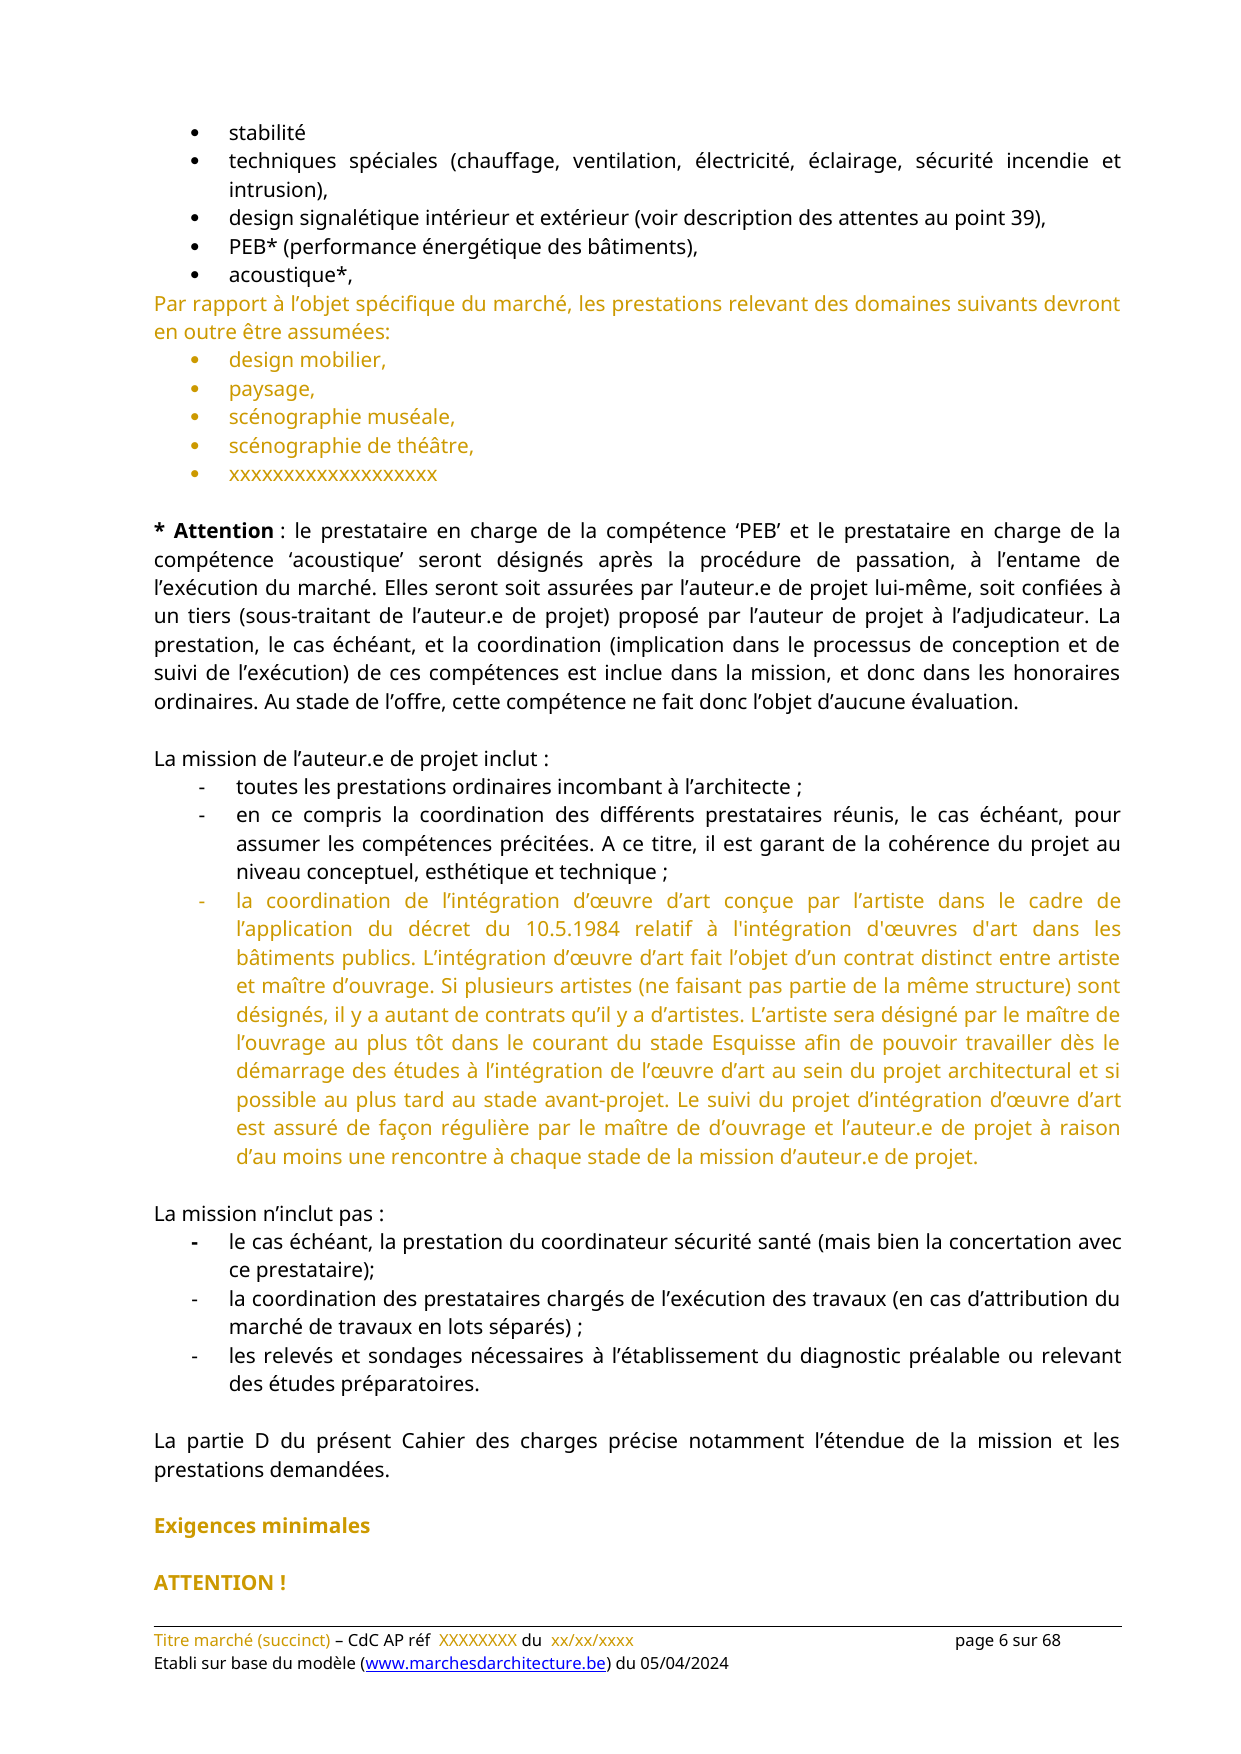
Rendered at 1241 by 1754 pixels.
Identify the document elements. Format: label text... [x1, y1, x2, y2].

list acoustique*, [191, 260, 1122, 289]
text * Attention : le prestataire en charge de la compétence ‘PEB’ et le prestataire en charge de la compétence ‘acoustique’ seront désignés après la procédure de passation, à l’entame de l’exécution du marché. Elles seront soit assurées par l’auteur.e de projet lui-même, soit confiées à un tiers (sous-traitant de l’auteur.e de projet) proposé par l’auteur de projet à l’adjudicateur. La prestation, le cas échéant, et la coordination (implication dans le processus de conception et de suivi de l’exécution) de ces compétences est inclue dans la mission, et donc dans les honoraires ordinaires. Au stade de l’offre, cette compétence ne fait donc l’objet d’aucune évaluation. [153, 516, 1122, 715]
text Par rapport à l’objet spécifique du marché, les prestations relevant des domaines suivants devront en outre être assumées: [153, 289, 1122, 346]
list PEB* (performance énergétique des bâtiments), [191, 232, 1122, 260]
list stabilité [191, 118, 1122, 147]
text Exigences minimales [153, 1512, 1122, 1540]
list paysage, [191, 374, 1122, 402]
text La mission de l’auteur.e de projet inclut : [153, 744, 1122, 772]
list xxxxxxxxxxxxxxxxxxx [191, 459, 1122, 488]
list scénographie muséale, [191, 402, 1122, 431]
list design signalétique intérieur et extérieur (voir description des attentes au point 39), [191, 203, 1122, 232]
list scénographie de théâtre, [191, 431, 1122, 459]
text La partie D du présent Cahier des charges précise notamment l’étendue de la mission et les prestations demandées. [153, 1426, 1122, 1483]
list le cas échéant, la prestation du coordinateur sécurité santé (mais bien la concertation avec ce prestataire); [191, 1227, 1122, 1284]
list design mobilier, [191, 346, 1122, 374]
list techniques spéciales (chauffage, ventilation, électricité, éclairage, sécurité incendie et intrusion), [191, 147, 1122, 203]
list la coordination de l’intégration d’œuvre d’art conçue par l’artiste dans le cadre de l’application du décret du 10.5.1984 relatif à l'intégration d'œuvres d'art dans les bâtiments publics. L’intégration d’œuvre d’art fait l’objet d’un contrat distinct entre artiste et maître d’ouvrage. Si plusieurs artistes (ne faisant pas partie de la même structure) sont désignés, il y a autant de contrats qu’il y a d’artistes. L’artiste sera désigné par le maître de l’ouvrage au plus tôt dans le courant du stade Esquisse afin de pouvoir travailler dès le démarrage des études à l’intégration de l’œuvre d’art au sein du projet architectural et si possible au plus tard au stade avant-projet. Le suivi du projet d’intégration d’œuvre d’art est assuré de façon régulière par le maître de d’ouvrage et l’auteur.e de projet à raison d’au moins une rencontre à chaque stade de la mission d’auteur.e de projet. [198, 886, 1122, 1170]
list la coordination des prestataires chargés de l’exécution des travaux (en cas d’attribution du marché de travaux en lots séparés) ; [191, 1284, 1122, 1341]
text ATTENTION ! [153, 1568, 1122, 1597]
list toutes les prestations ordinaires incombant à l’architecte ; [198, 772, 1122, 801]
text La mission n’inclut pas : [153, 1199, 1122, 1227]
list les relevés et sondages nécessaires à l’établissement du diagnostic préalable ou relevant des études préparatoires. [191, 1341, 1122, 1398]
list en ce compris la coordination des différents prestataires réunis, le cas échéant, pour assumer les compétences précitées. A ce titre, il est garant de la cohérence du projet au niveau conceptuel, esthétique et technique ; [198, 801, 1122, 886]
